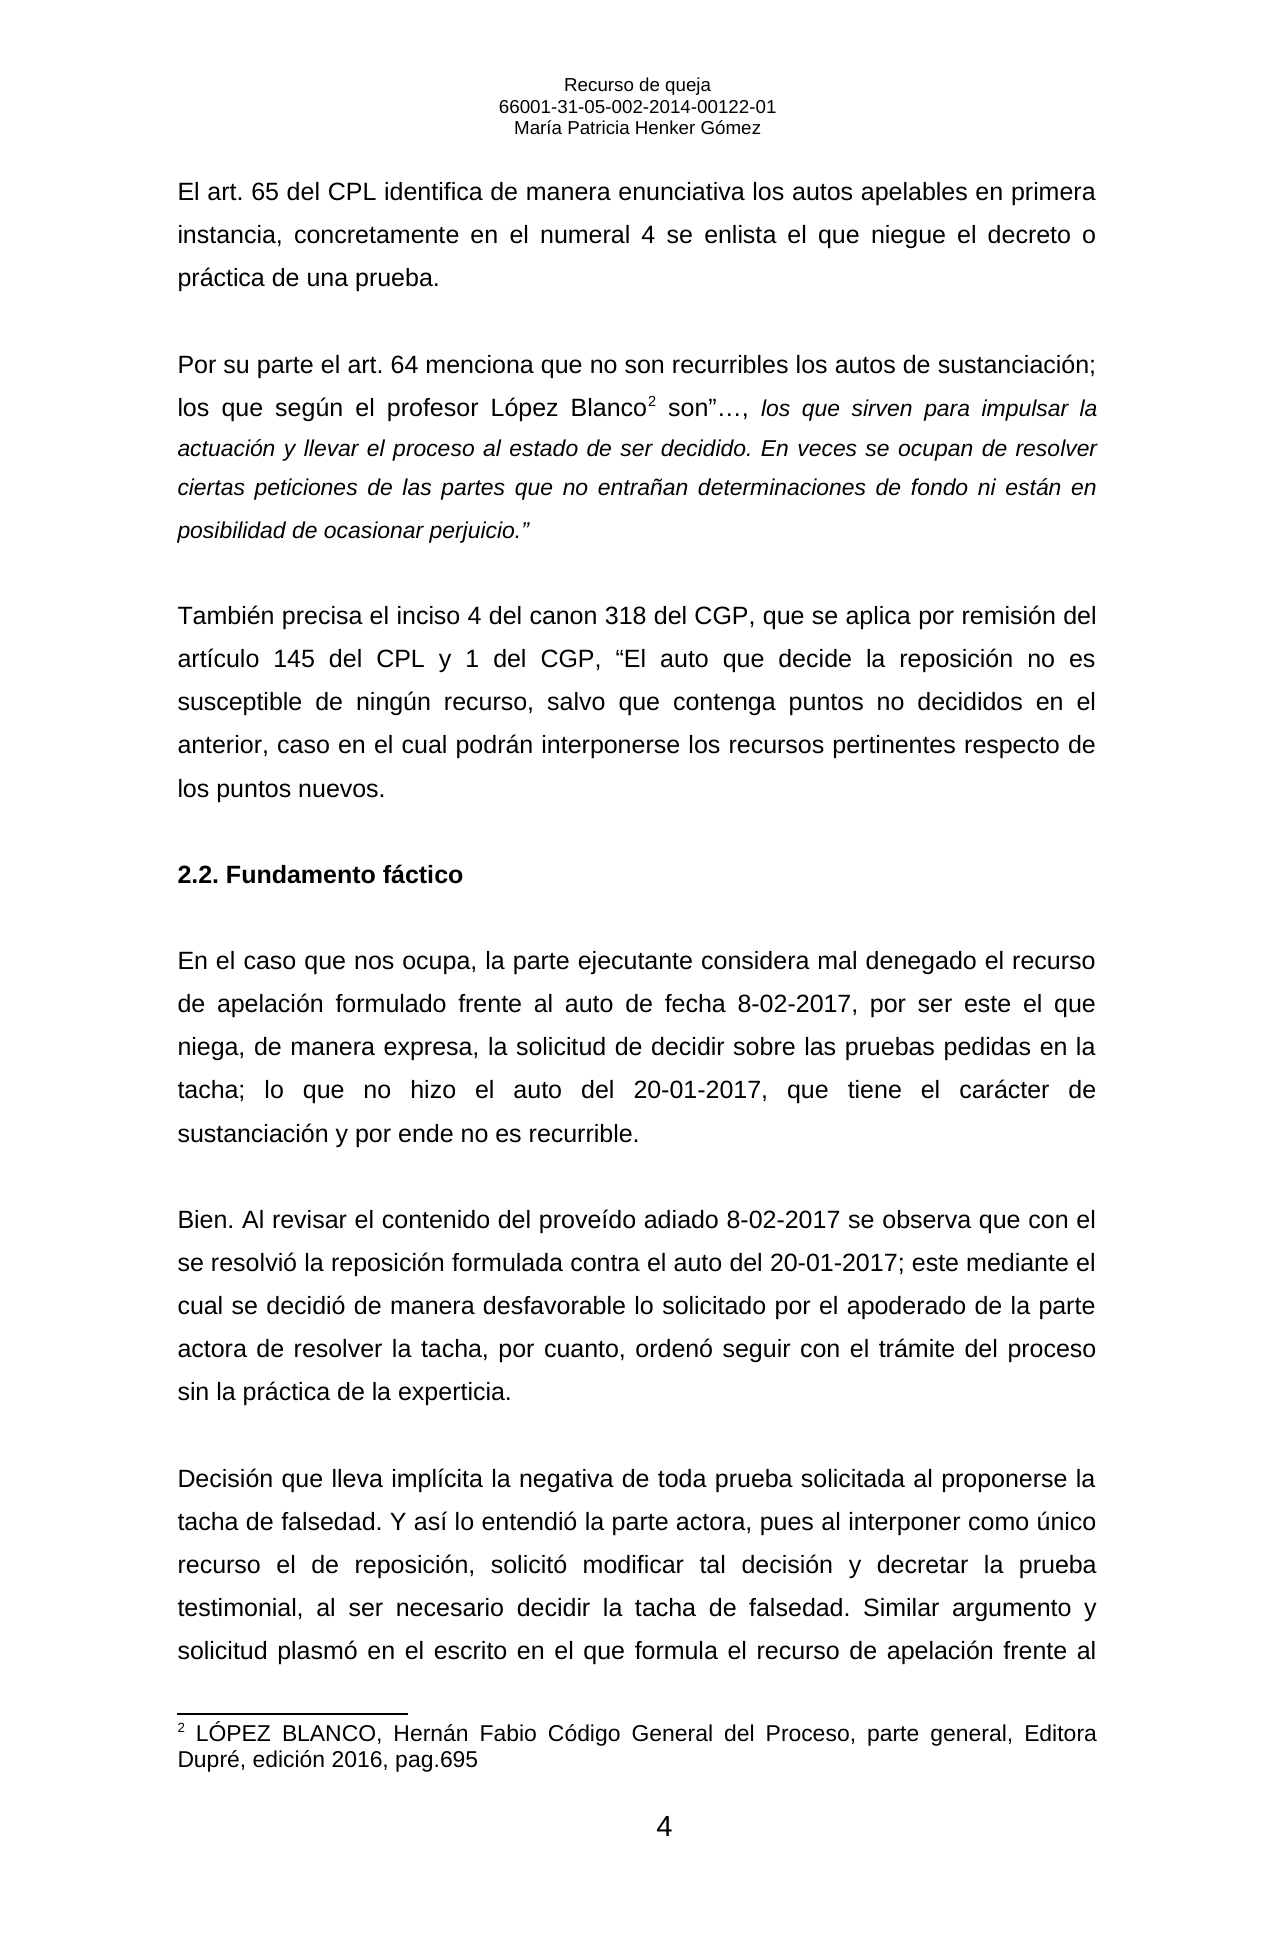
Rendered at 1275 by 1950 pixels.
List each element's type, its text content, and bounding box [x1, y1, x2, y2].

text También precisa el inciso 4 del canon 318 del CGP, que se aplica por remisión del artículo 145 del CPL y 1 del CGP, “El auto que decide la reposición no es susceptible de ningún recurso, salvo que contenga puntos no decididos en el anterior, caso en el cual podrán interponerse los recursos pertinentes respecto de los puntos nuevos. [177, 601, 1098, 802]
text 2.2. Fundamento fáctico [177, 860, 1098, 889]
text En el caso que nos ocupa, la parte ejecutante considera mal denegado el recurso de apelación formulado frente al auto de fecha 8-02-2017, por ser este el que niega, de manera expresa, la solicitud de decidir sobre las pruebas pedidas en la tacha; lo que no hizo el auto del 20-01-2017, que tiene el carácter de sustanciación y por ende no es recurrible. [177, 946, 1098, 1147]
text Bien. Al revisar el contenido del proveído adiado 8-02-2017 se observa que con el se resolvió la reposición formulada contra el auto del 20-01-2017; este mediante el cual se decidió de manera desfavorable lo solicitado por el apoderado de la parte actora de resolver la tacha, por cuanto, ordenó seguir con el trámite del proceso sin la práctica de la experticia. [177, 1205, 1098, 1406]
text El art. 65 del CPL identifica de manera enunciativa los autos apelables en primera instancia, concretamente en el numeral 4 se enlista el que niegue el decreto o práctica de una prueba. [177, 177, 1098, 292]
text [177, 1464, 1098, 1665]
text Por su parte el art. 64 menciona que no son recurribles los autos de sustanciación; los que según el profesor López Blanco son”…, los que sirven para impulsar la actuación y llevar el proceso al estado de ser decidido. En veces se ocupan de resolver ciertas peticiones de las partes que no entrañan determinaciones de fondo ni están en posibilidad de ocasionar perjuicio.” [177, 350, 1098, 544]
